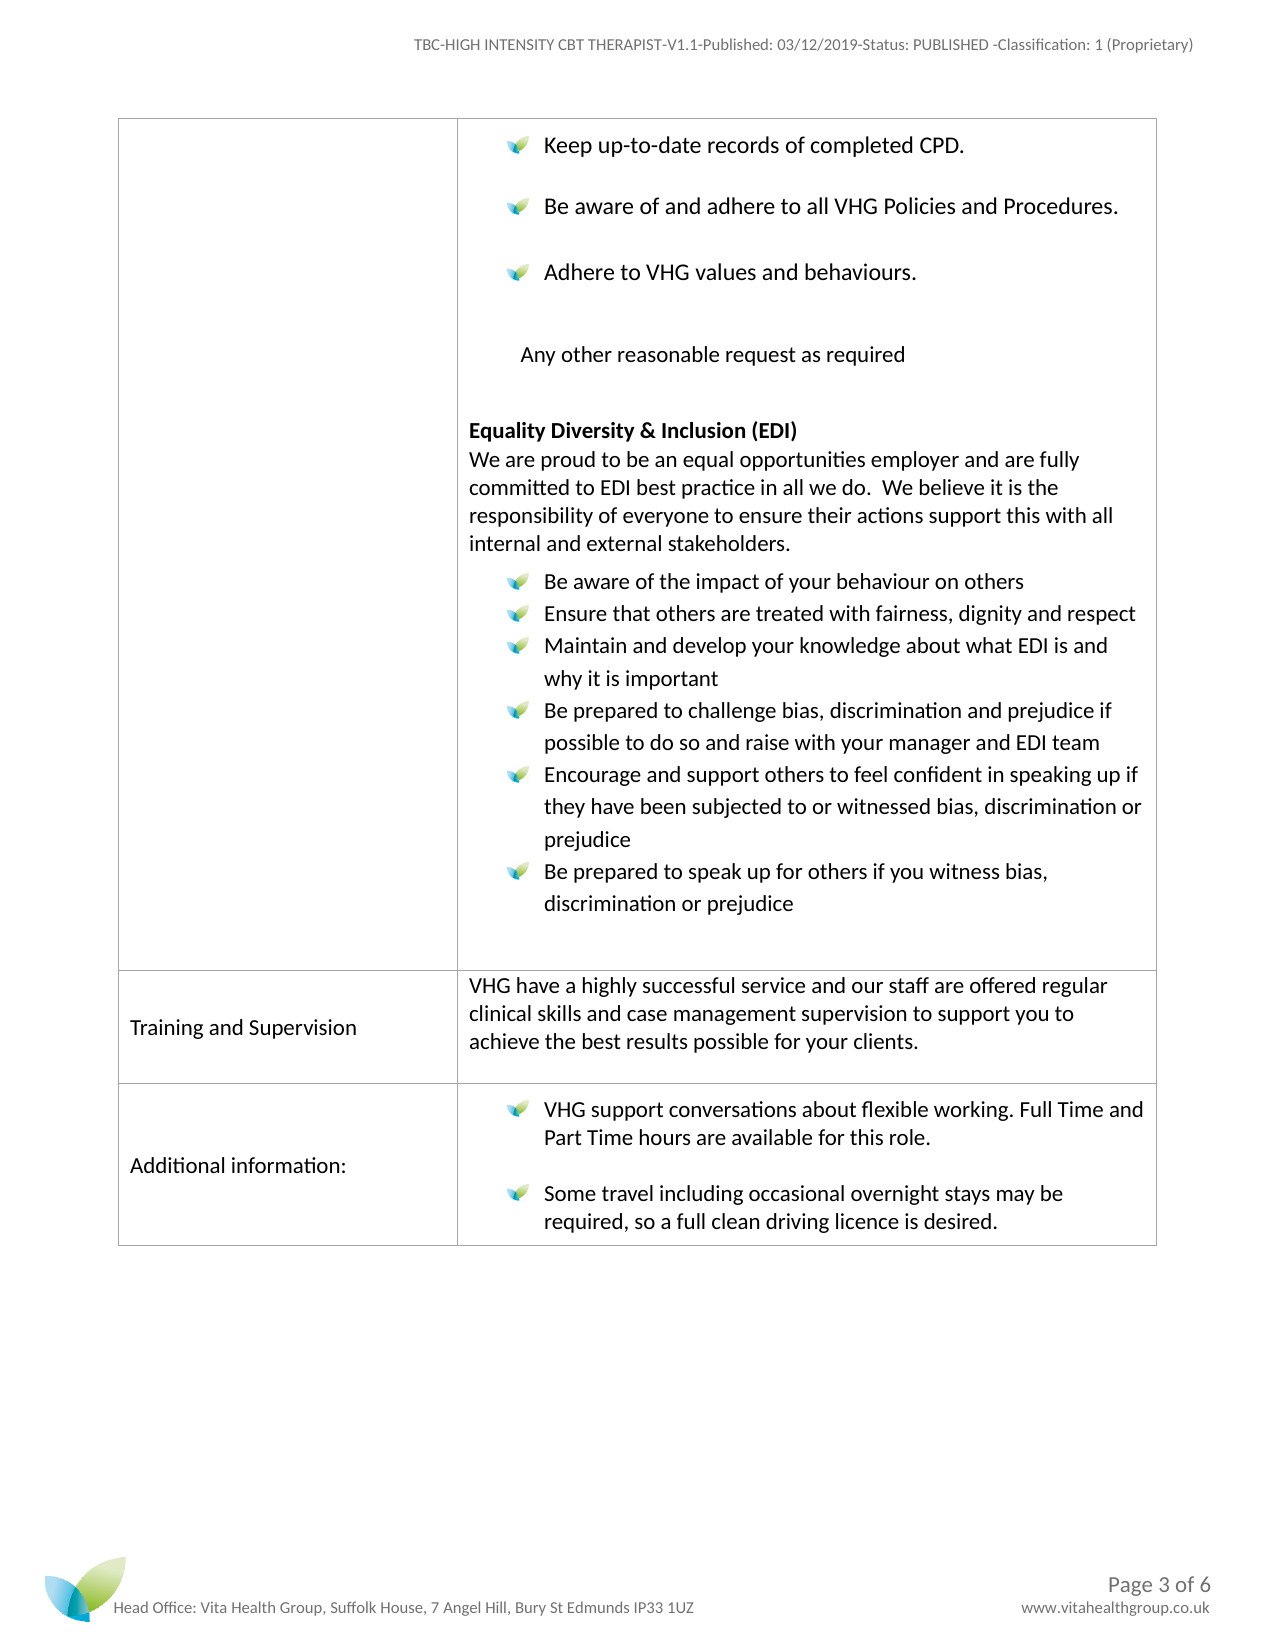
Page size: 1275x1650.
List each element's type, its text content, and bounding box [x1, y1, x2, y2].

picture [507, 198, 529, 215]
picture [507, 264, 529, 281]
table_cell VHG support conversations about flexible working. Full Time and Part Time hours are available for this role. Some travel including occasional overnight stays may be required, so a full clean driving licence is desired. [458, 1084, 1156, 1245]
picture [44, 1557, 126, 1623]
picture [507, 701, 529, 719]
picture [507, 573, 529, 590]
table_cell Training and Supervision [119, 971, 457, 1083]
picture [507, 862, 529, 880]
picture [507, 136, 529, 154]
table_cell Additional information: [119, 1084, 457, 1245]
table_cell VHG have a highly successful service and our staff are offered regular clinical skills and case management supervision to support you to achieve the best results possible for your clients. [458, 971, 1156, 1083]
picture [507, 637, 529, 654]
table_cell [119, 119, 457, 970]
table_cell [458, 119, 1156, 970]
picture [507, 1184, 529, 1201]
picture [507, 766, 529, 783]
picture [507, 605, 529, 622]
picture [507, 1100, 529, 1117]
